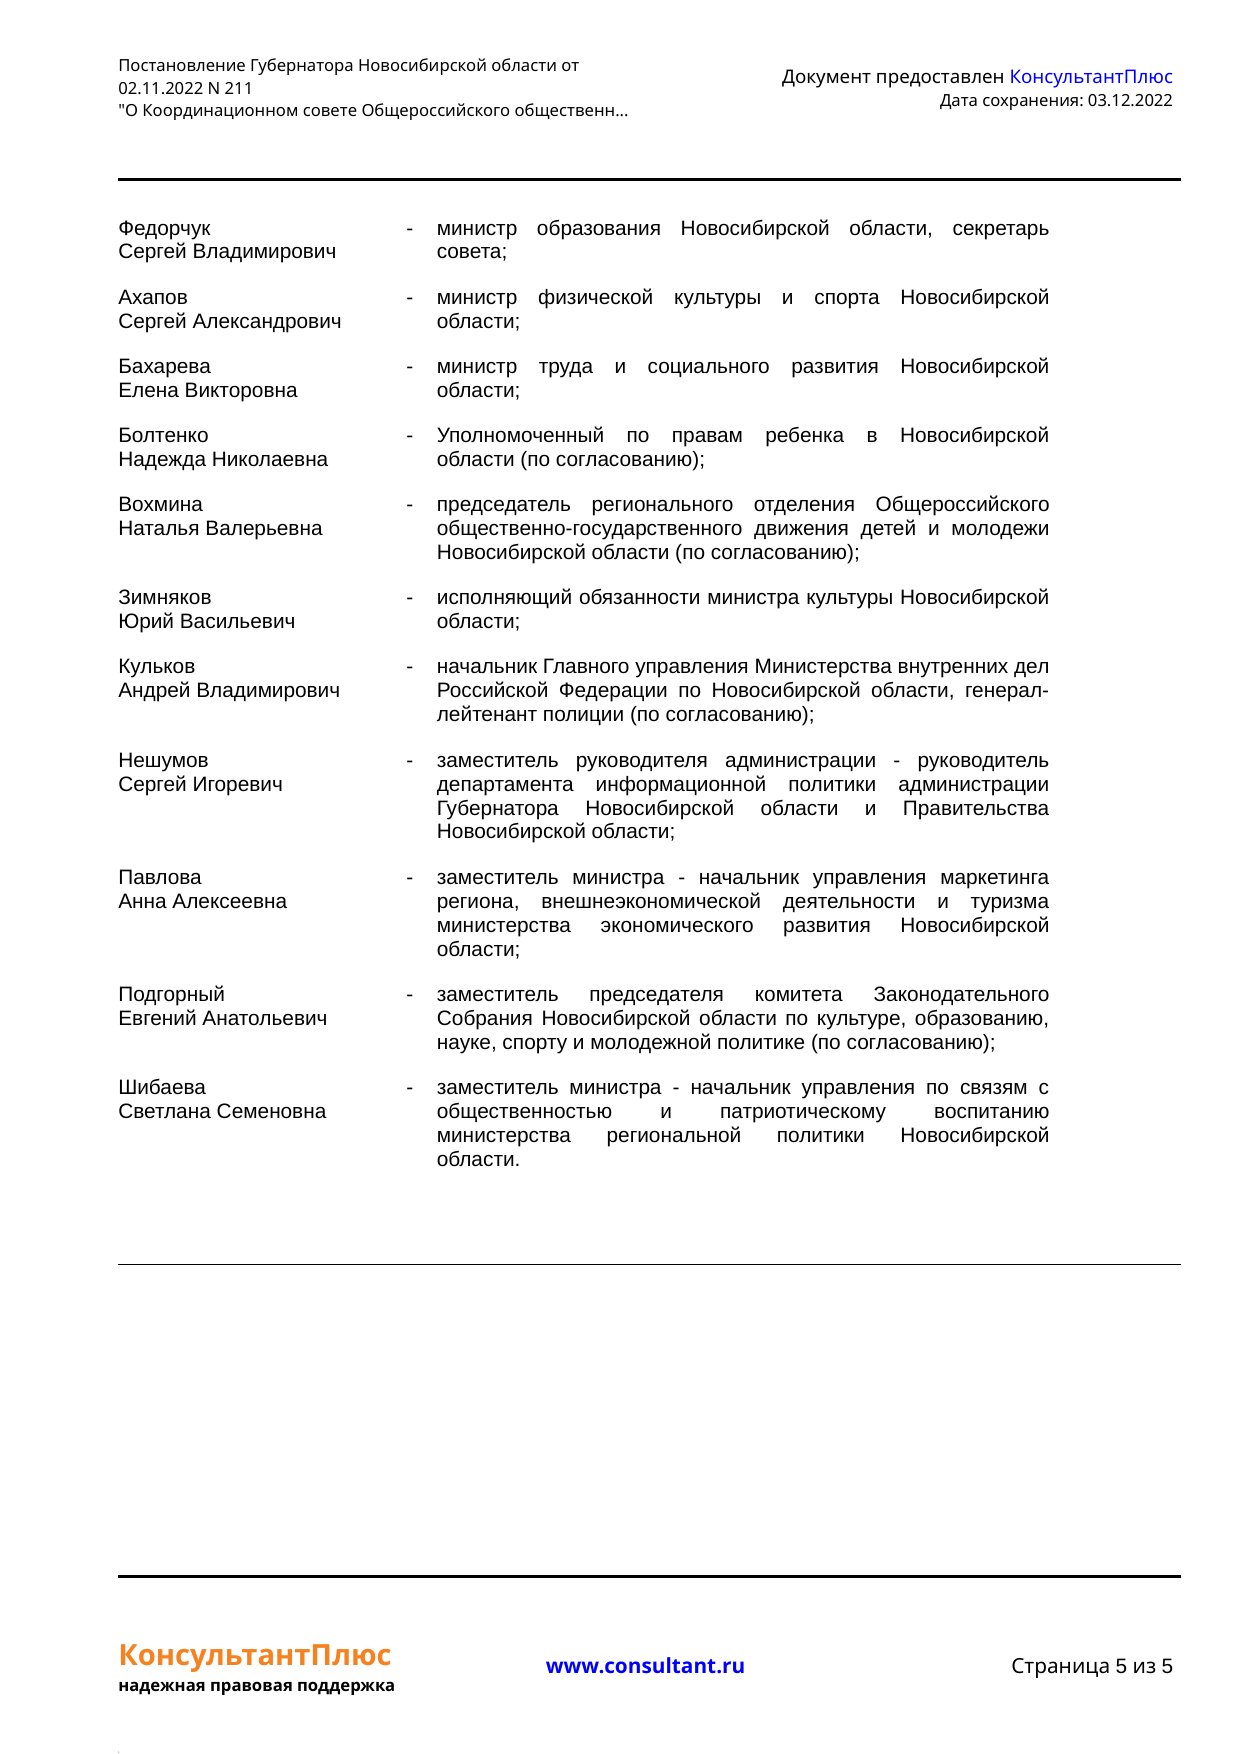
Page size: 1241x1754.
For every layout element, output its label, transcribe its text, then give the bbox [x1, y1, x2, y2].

table_cell - [389, 274, 430, 343]
table_cell министр труда и социального развития Новосибирской области; [430, 343, 1056, 412]
table_cell министр физической культуры и спорта Новосибирской области; [430, 274, 1056, 343]
table_cell заместитель председателя комитета Законодательного Собрания Новосибирской области по культуре, образованию, науке, спорту и молодежной политике (по согласованию); [430, 971, 1056, 1064]
table_cell - [389, 644, 430, 737]
table_cell - [389, 481, 430, 574]
table_cell председатель регионального отделения Общероссийского общественно-государственного движения детей и молодежи Новосибирской области (по согласованию); [430, 481, 1056, 574]
table_cell - [389, 971, 430, 1064]
table_cell Федорчук Сергей Владимирович [112, 205, 389, 274]
table_cell Вохмина Наталья Валерьевна [112, 481, 389, 574]
table_cell Уполномоченный по правам ребенка в Новосибирской области (по согласованию); [430, 412, 1056, 481]
table_cell - [389, 1064, 430, 1181]
table_cell Павлова Анна Алексеевна [112, 854, 389, 971]
table_cell заместитель министра - начальник управления маркетинга региона, внешнеэкономической деятельности и туризма министерства экономического развития Новосибирской области; [430, 854, 1056, 971]
table_cell Нешумов Сергей Игоревич [112, 737, 389, 854]
table_cell Болтенко Надежда Николаевна [112, 412, 389, 481]
table_cell - [389, 854, 430, 971]
table_cell Бахарева Елена Викторовна [112, 343, 389, 412]
table_cell Шибаева Светлана Семеновна [112, 1064, 389, 1181]
table_cell министр образования Новосибирской области, секретарь совета; [430, 205, 1056, 274]
table_cell начальник Главного управления Министерства внутренних дел Российской Федерации по Новосибирской области, генерал-лейтенант полиции (по согласованию); [430, 644, 1056, 737]
table_cell - [389, 737, 430, 854]
table_cell исполняющий обязанности министра культуры Новосибирской области; [430, 575, 1056, 644]
table_cell Ахапов Сергей Александрович [112, 274, 389, 343]
table_cell Зимняков Юрий Васильевич [112, 575, 389, 644]
table_cell Кульков Андрей Владимирович [112, 644, 389, 737]
table_cell заместитель министра - начальник управления по связям с общественностью и патриотическому воспитанию министерства региональной политики Новосибирской области. [430, 1064, 1056, 1181]
table_cell Подгорный Евгений Анатольевич [112, 971, 389, 1064]
table_cell - [389, 575, 430, 644]
table_cell - [389, 412, 430, 481]
table_cell заместитель руководителя администрации - руководитель департамента информационной политики администрации Губернатора Новосибирской области и Правительства Новосибирской области; [430, 737, 1056, 854]
table_cell - [389, 205, 430, 274]
table_cell - [389, 343, 430, 412]
